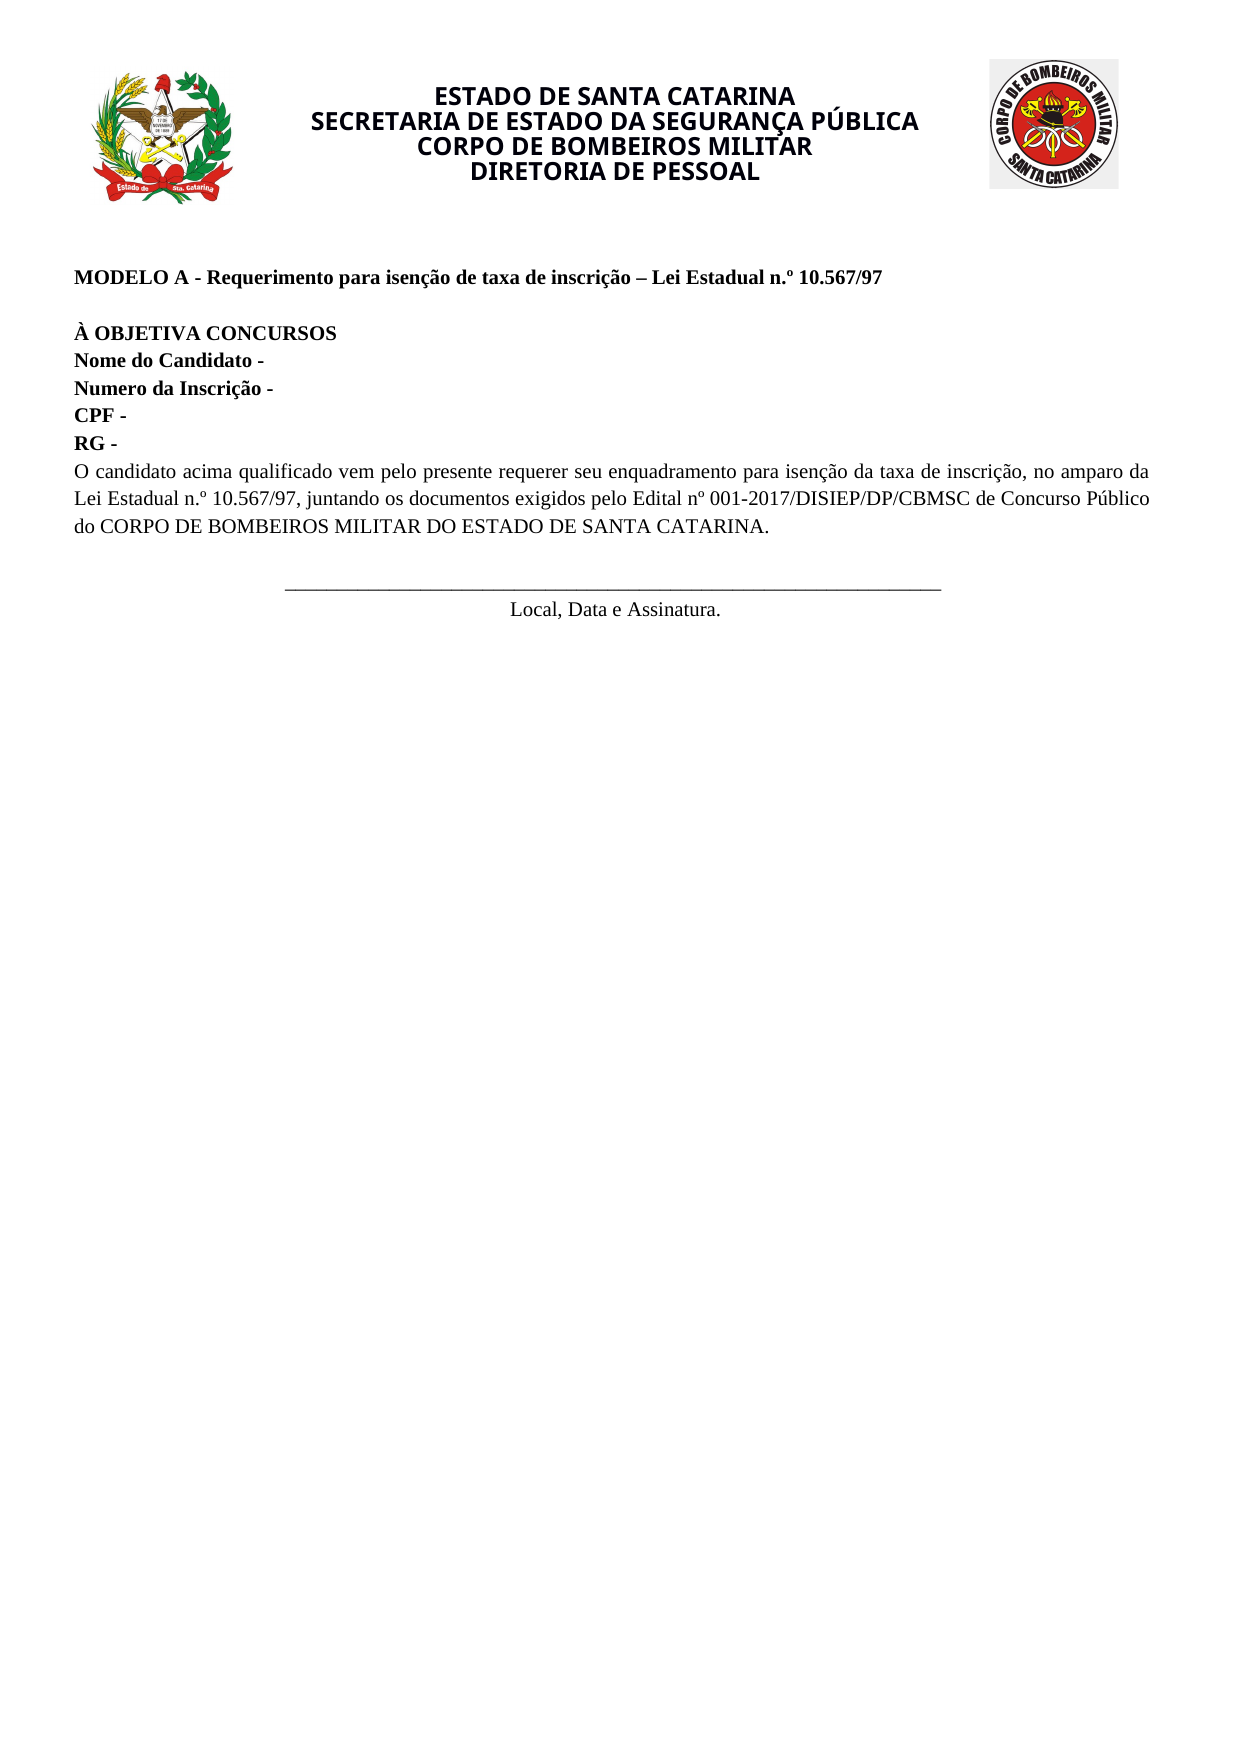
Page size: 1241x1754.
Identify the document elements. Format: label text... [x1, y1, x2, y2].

text MODELO A - Requerimento para isenção de taxa de inscrição – Lei Estadual n.º 10.567/97 [74, 265, 1152, 289]
text _______________________________________________________________ [74, 569, 1152, 593]
picture [89, 66, 235, 205]
text Local, Data e Assinatura. [74, 597, 1152, 621]
text Nome do Candidato - [74, 348, 1152, 372]
text RG - [74, 431, 1093, 455]
text CPF - [74, 403, 1152, 427]
text À OBJETIVA CONCURSOS [74, 321, 1152, 344]
text O candidato acima qualificado vem pelo presente requerer seu enquadramento para isenção da taxa de inscrição, no amparo da Lei Estadual n.º 10.567/97, juntando os documentos exigidos pelo Edital nº 001-2017/DISIEP/DP/CBMSC de Concurso Público do CORPO DE BOMBEIROS MILITAR DO ESTADO DE SANTA CATARINA. [74, 458, 1152, 538]
text Numero da Inscrição - [74, 376, 1152, 400]
picture [989, 59, 1119, 189]
